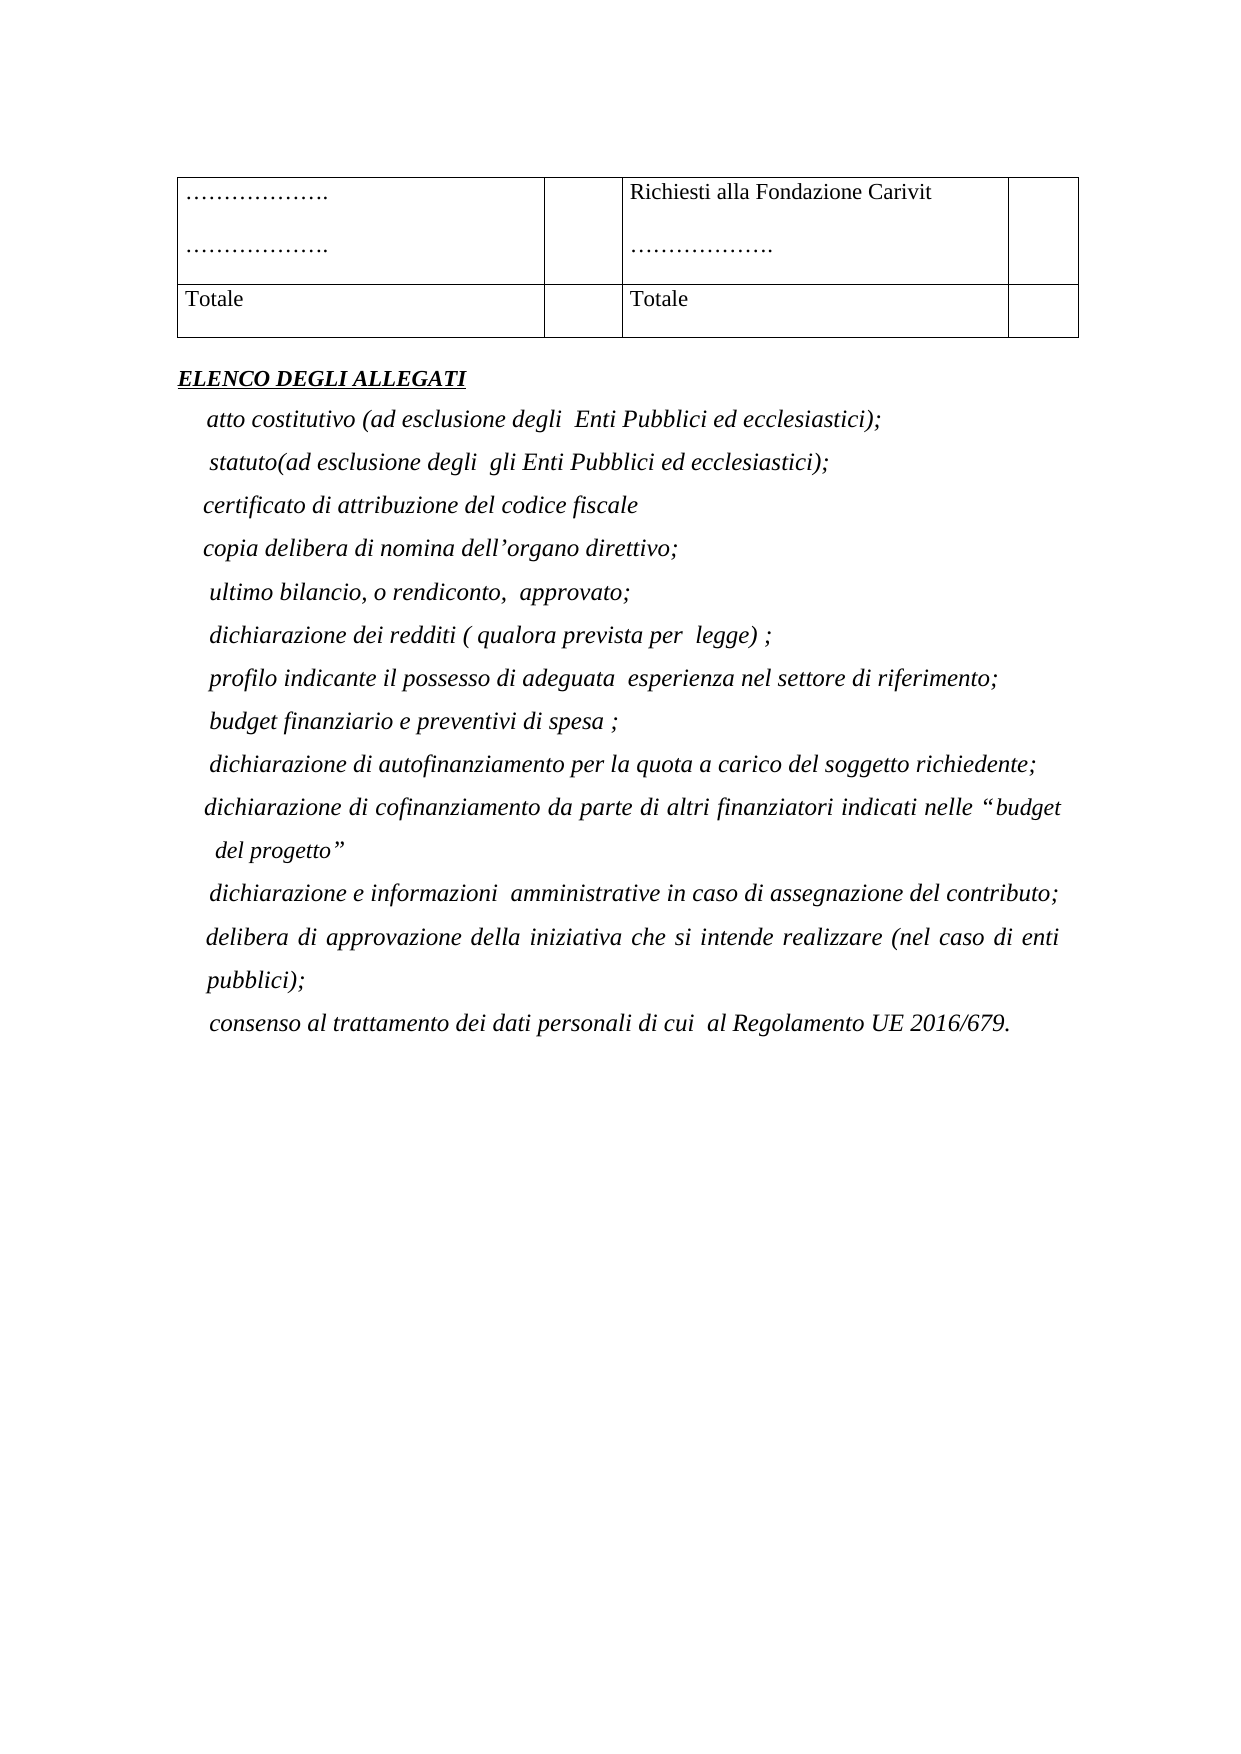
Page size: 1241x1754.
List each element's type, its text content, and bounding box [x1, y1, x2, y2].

text  dichiarazione dei redditi ( qualora prevista per legge) ; [177, 620, 1063, 648]
text  dichiarazione e informazioni amministrative in caso di assegnazione del contributo; [177, 878, 1063, 907]
table_cell [1009, 285, 1078, 337]
text  statuto(ad esclusione degli gli Enti Pubblici ed ecclesiastici); [177, 447, 1063, 476]
table_cell Richiesti alla Fondazione Carivit ………………. [623, 178, 1008, 283]
text  dichiarazione di autofinanziamento per la quota a carico del soggetto richiedente; [177, 749, 1063, 778]
table_cell ………………. ………………. [178, 178, 544, 283]
text  ultimo bilancio, o rendiconto, approvato; [177, 577, 1063, 605]
table_cell [1009, 178, 1078, 283]
text  atto costitutivo (ad esclusione degli Enti Pubblici ed ecclesiastici); [177, 404, 1063, 433]
text  dichiarazione di cofinanziamento da parte di altri finanziatori indicati nelle “budget del progetto” [177, 792, 1063, 864]
table_cell [545, 178, 622, 283]
table_cell [545, 285, 622, 337]
table_cell Totale [178, 285, 544, 337]
text  consenso al trattamento dei dati personali di cui al Regolamento UE 2016/679. [177, 1008, 1063, 1037]
text  copia delibera di nomina dell’organo direttivo; [177, 533, 1063, 562]
table_cell Totale [623, 285, 1008, 337]
text  certificato di attribuzione del codice fiscale [177, 490, 1063, 519]
text  budget finanziario e preventivi di spesa ; [177, 706, 1063, 735]
text ELENCO DEGLI ALLEGATI [177, 364, 1063, 391]
text  profilo indicante il possesso di adeguata esperienza nel settore di riferimento; [177, 663, 1063, 692]
text  delibera di approvazione della iniziativa che si intende realizzare (nel caso di enti pubblici); [177, 922, 1063, 993]
